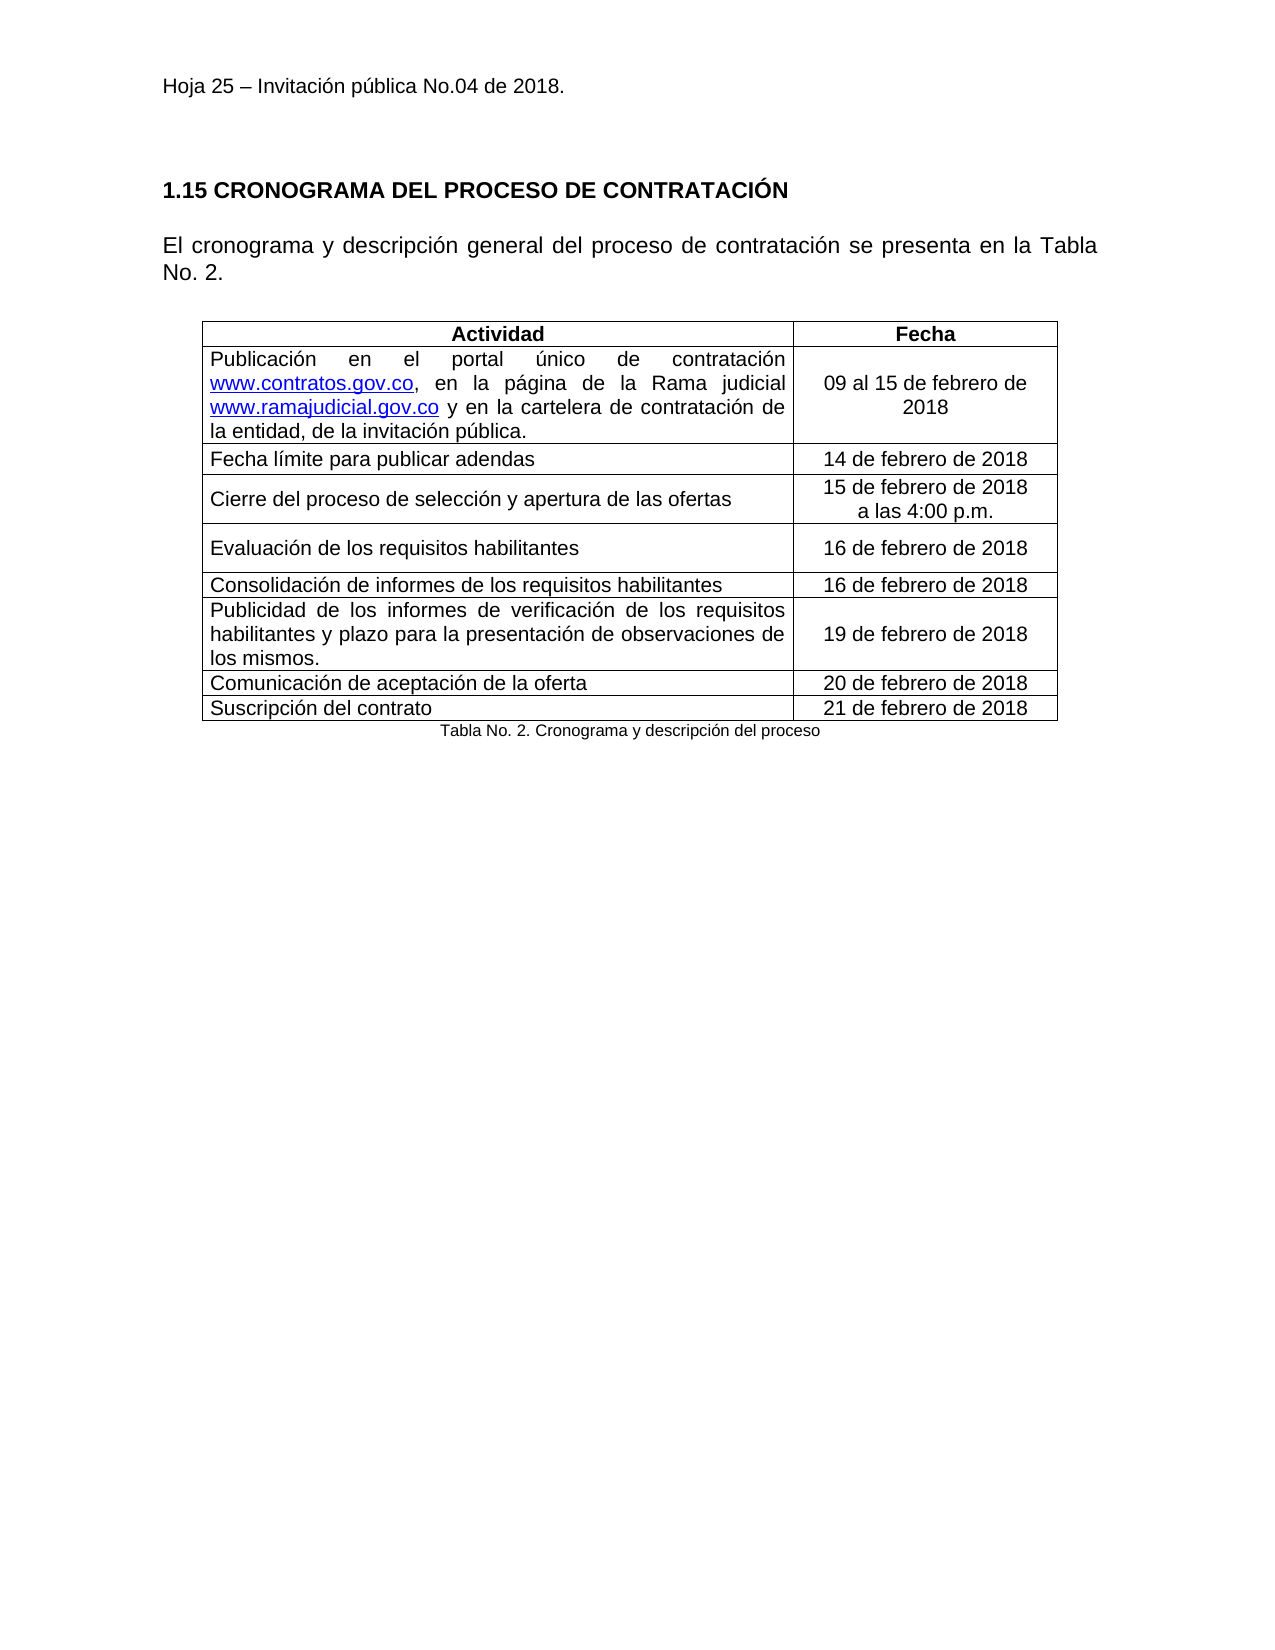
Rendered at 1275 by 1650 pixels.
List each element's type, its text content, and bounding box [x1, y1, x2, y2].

table_cell 16 de febrero de 2018 [794, 524, 1057, 572]
table_cell Evaluación de los requisitos habilitantes [203, 524, 793, 572]
table_cell Consolidación de informes de los requisitos habilitantes [203, 573, 793, 597]
table_cell 09 al 15 de febrero de 2018 [794, 347, 1057, 443]
table_header Actividad [203, 322, 793, 346]
table_cell 21 de febrero de 2018 [794, 696, 1057, 719]
table_cell 16 de febrero de 2018 [794, 573, 1057, 597]
table_cell 20 de febrero de 2018 [794, 671, 1057, 694]
table_cell 19 de febrero de 2018 [794, 598, 1057, 669]
table_header Fecha [794, 322, 1057, 346]
table_cell Comunicación de aceptación de la oferta [203, 671, 793, 694]
table_cell Fecha límite para publicar adendas [203, 444, 793, 474]
text 1.15 CRONOGRAMA DEL PROCESO DE CONTRATACIÓN [162, 177, 1098, 203]
text Tabla No. 2. Cronograma y descripción del proceso [162, 721, 1098, 740]
table_cell Suscripción del contrato [203, 696, 793, 719]
table_cell Publicación en el portal único de contratación www.contratos.gov.co, en la página de la Rama judicial www.ramajudicial.gov.co y en la cartelera de contratación de la entidad, de la invitación pública. [203, 347, 793, 443]
table_cell Publicidad de los informes de verificación de los requisitos habilitantes y plazo para la presentación de observaciones de los mismos. [203, 598, 793, 669]
table_cell Cierre del proceso de selección y apertura de las ofertas [203, 475, 793, 523]
text El cronograma y descripción general del proceso de contratación se presenta en la Tabla No. 2. [162, 232, 1098, 285]
table_cell 14 de febrero de 2018 [794, 444, 1057, 474]
table_cell 15 de febrero de 2018 a las 4:00 p.m. [794, 475, 1057, 523]
